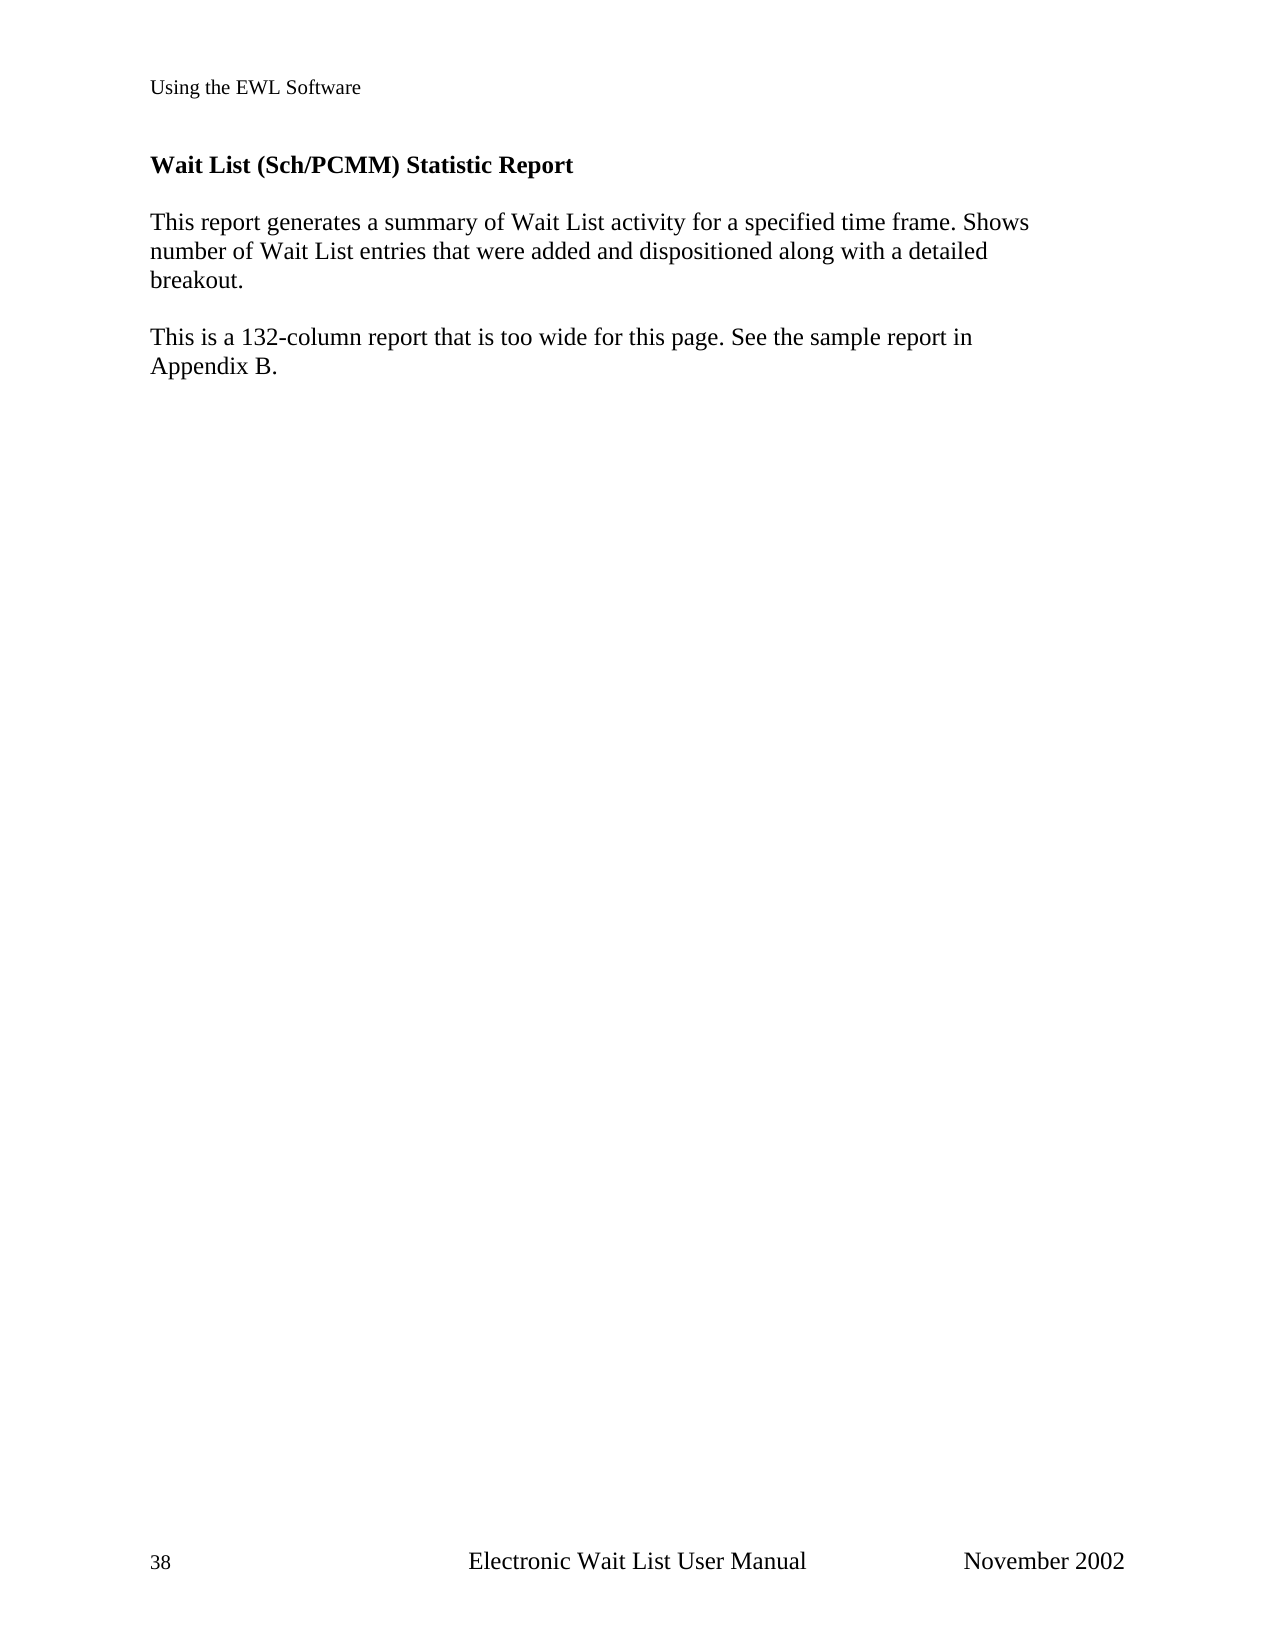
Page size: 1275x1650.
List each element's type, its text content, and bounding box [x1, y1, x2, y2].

text This is a 132-column report that is too wide for this page. See the sample report in Appendix B. [150, 322, 1061, 380]
text Wait List (Sch/PCMM) Statistic Report [150, 150, 1125, 179]
text This report generates a summary of Wait List activity for a specified time frame. Shows number of Wait List entries that were added and dispositioned along with a detailed breakout. [150, 207, 1061, 294]
